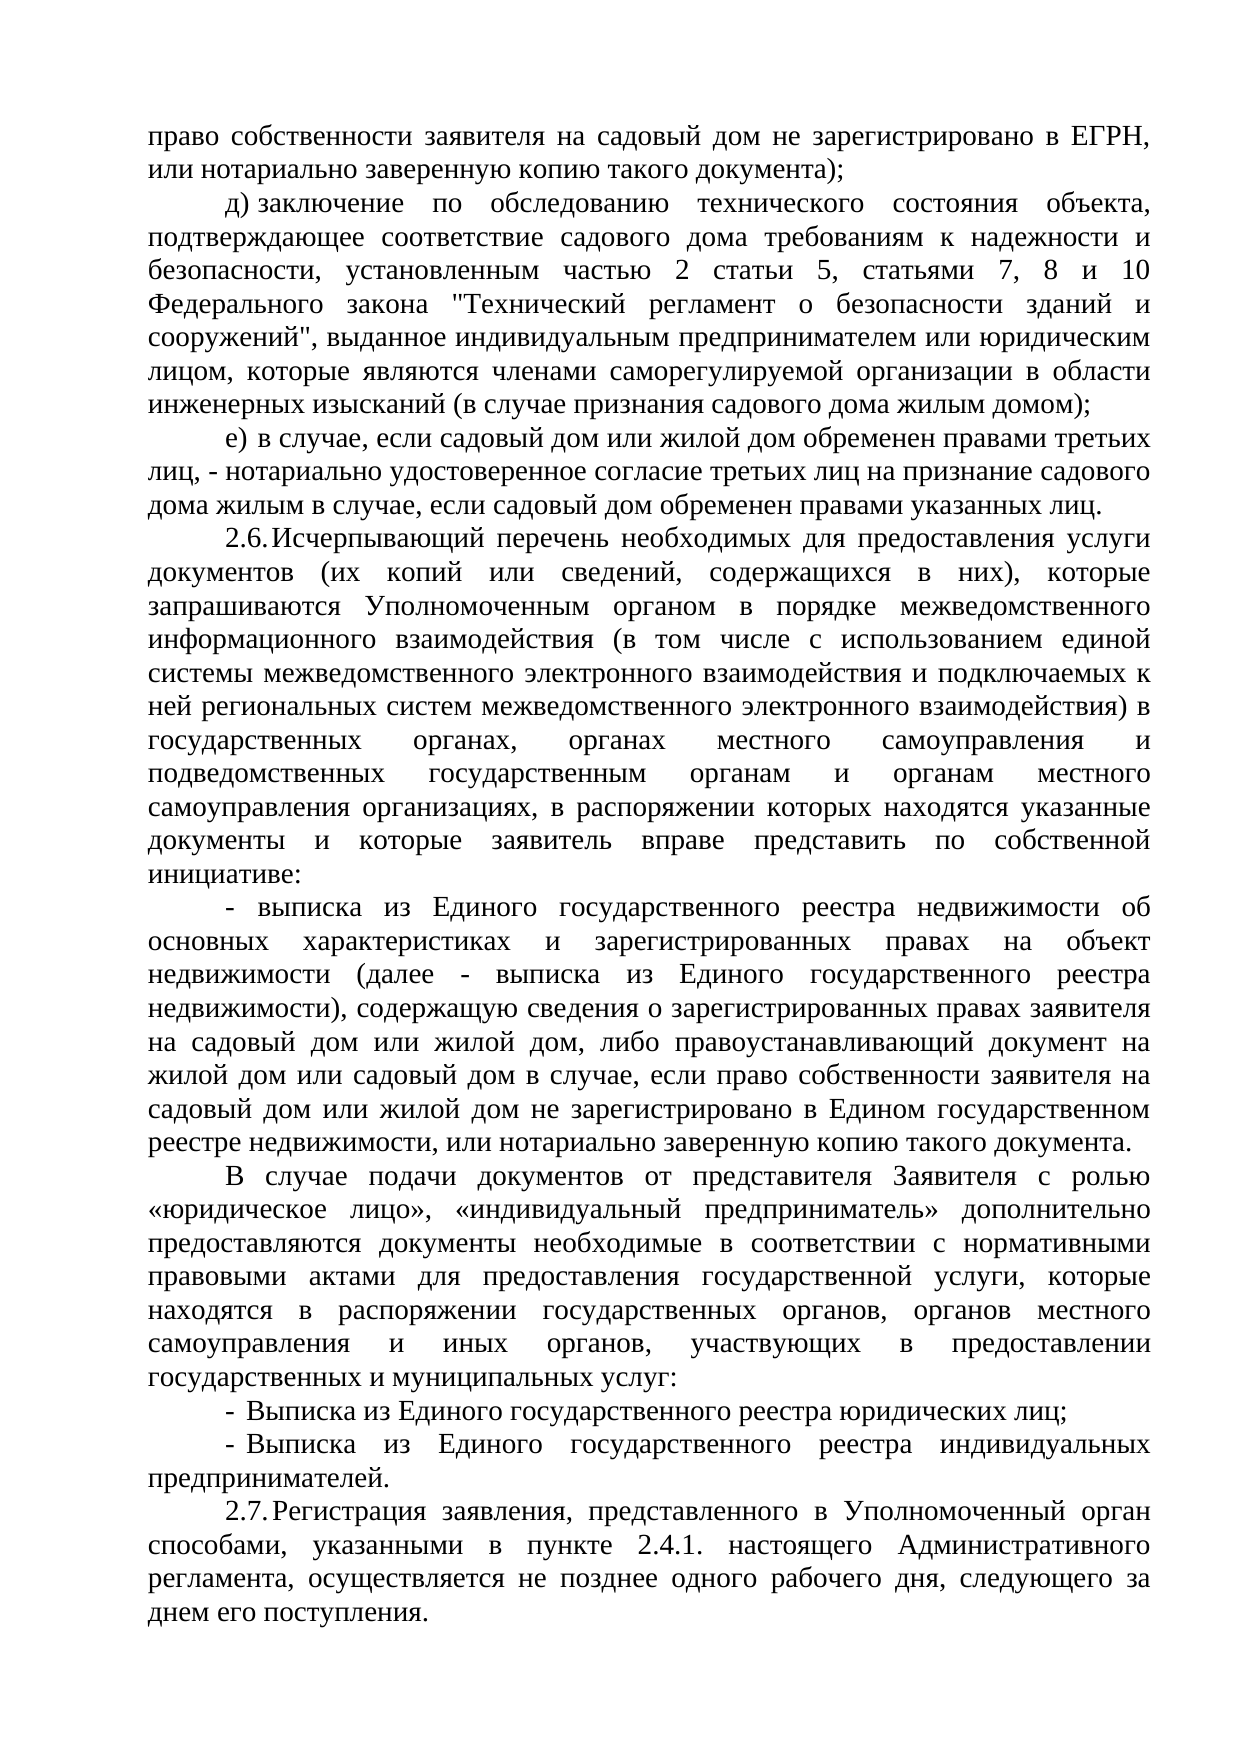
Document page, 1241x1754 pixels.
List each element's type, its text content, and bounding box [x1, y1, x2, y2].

list Выписка из Единого государственного реестра юридических лиц; [148, 1393, 1152, 1426]
list выписка из Единого государственного реестра недвижимости об основных характеристиках и зарегистрированных правах на объект недвижимости (далее - выписка из Единого государственного реестра недвижимости), содержащую сведения о зарегистрированных правах заявителя на садовый дом или жилой дом, либо правоустанавливающий документ на жилой дом или садовый дом в случае, если право собственности заявителя на садовый дом или жилой дом не зарегистрировано в Едином государственном реестре недвижимости, или нотариально заверенную копию такого документа. [148, 889, 1152, 1158]
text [148, 118, 1152, 185]
text В случае подачи документов от представителя Заявителя с ролью «юридическое лицо», «индивидуальный предприниматель» дополнительно предоставляются документы необходимые в соответствии с нормативными правовыми актами для предоставления государственной услуги, которые находятся в распоряжении государственных органов, органов местного самоуправления и иных органов, участвующих в предоставлении государственных и муниципальных услуг: [148, 1158, 1152, 1393]
list Регистрация заявления, представленного в Уполномоченный орган способами, указанными в пункте 2.4.1. настоящего Административного регламента, осуществляется не позднее одного рабочего дня, следующего за днем его поступления. [148, 1493, 1152, 1627]
list Исчерпывающий перечень необходимых для предоставления услуги документов (их копий или сведений, содержащихся в них), которые запрашиваются Уполномоченным органом в порядке межведомственного информационного взаимодействия (в том числе с использованием единой системы межведомственного электронного взаимодействия и подключаемых к ней региональных систем межведомственного электронного взаимодействия) в государственных органах, органах местного самоуправления и подведомственных государственным органам и органам местного самоуправления организациях, в распоряжении которых находятся указанные документы и которые заявитель вправе представить по собственной инициативе: [148, 521, 1152, 889]
list Выписка из Единого государственного реестра индивидуальных предпринимателей. [148, 1426, 1152, 1493]
text е) в случае, если садовый дом или жилой дом обременен правами третьих лиц, - нотариально удостоверенное согласие третьих лиц на признание садового дома жилым в случае, если садовый дом обременен правами указанных лиц. [148, 420, 1152, 521]
text д) заключение по обследованию технического состояния объекта, подтверждающее соответствие садового дома требованиям к надежности и безопасности, установленным частью 2 статьи 5, статьями 7, 8 и 10 Федерального закона "Технический регламент о безопасности зданий и сооружений", выданное индивидуальным предпринимателем или юридическим лицом, которые являются членами саморегулируемой организации в области инженерных изысканий (в случае признания садового дома жилым домом); [148, 185, 1152, 420]
